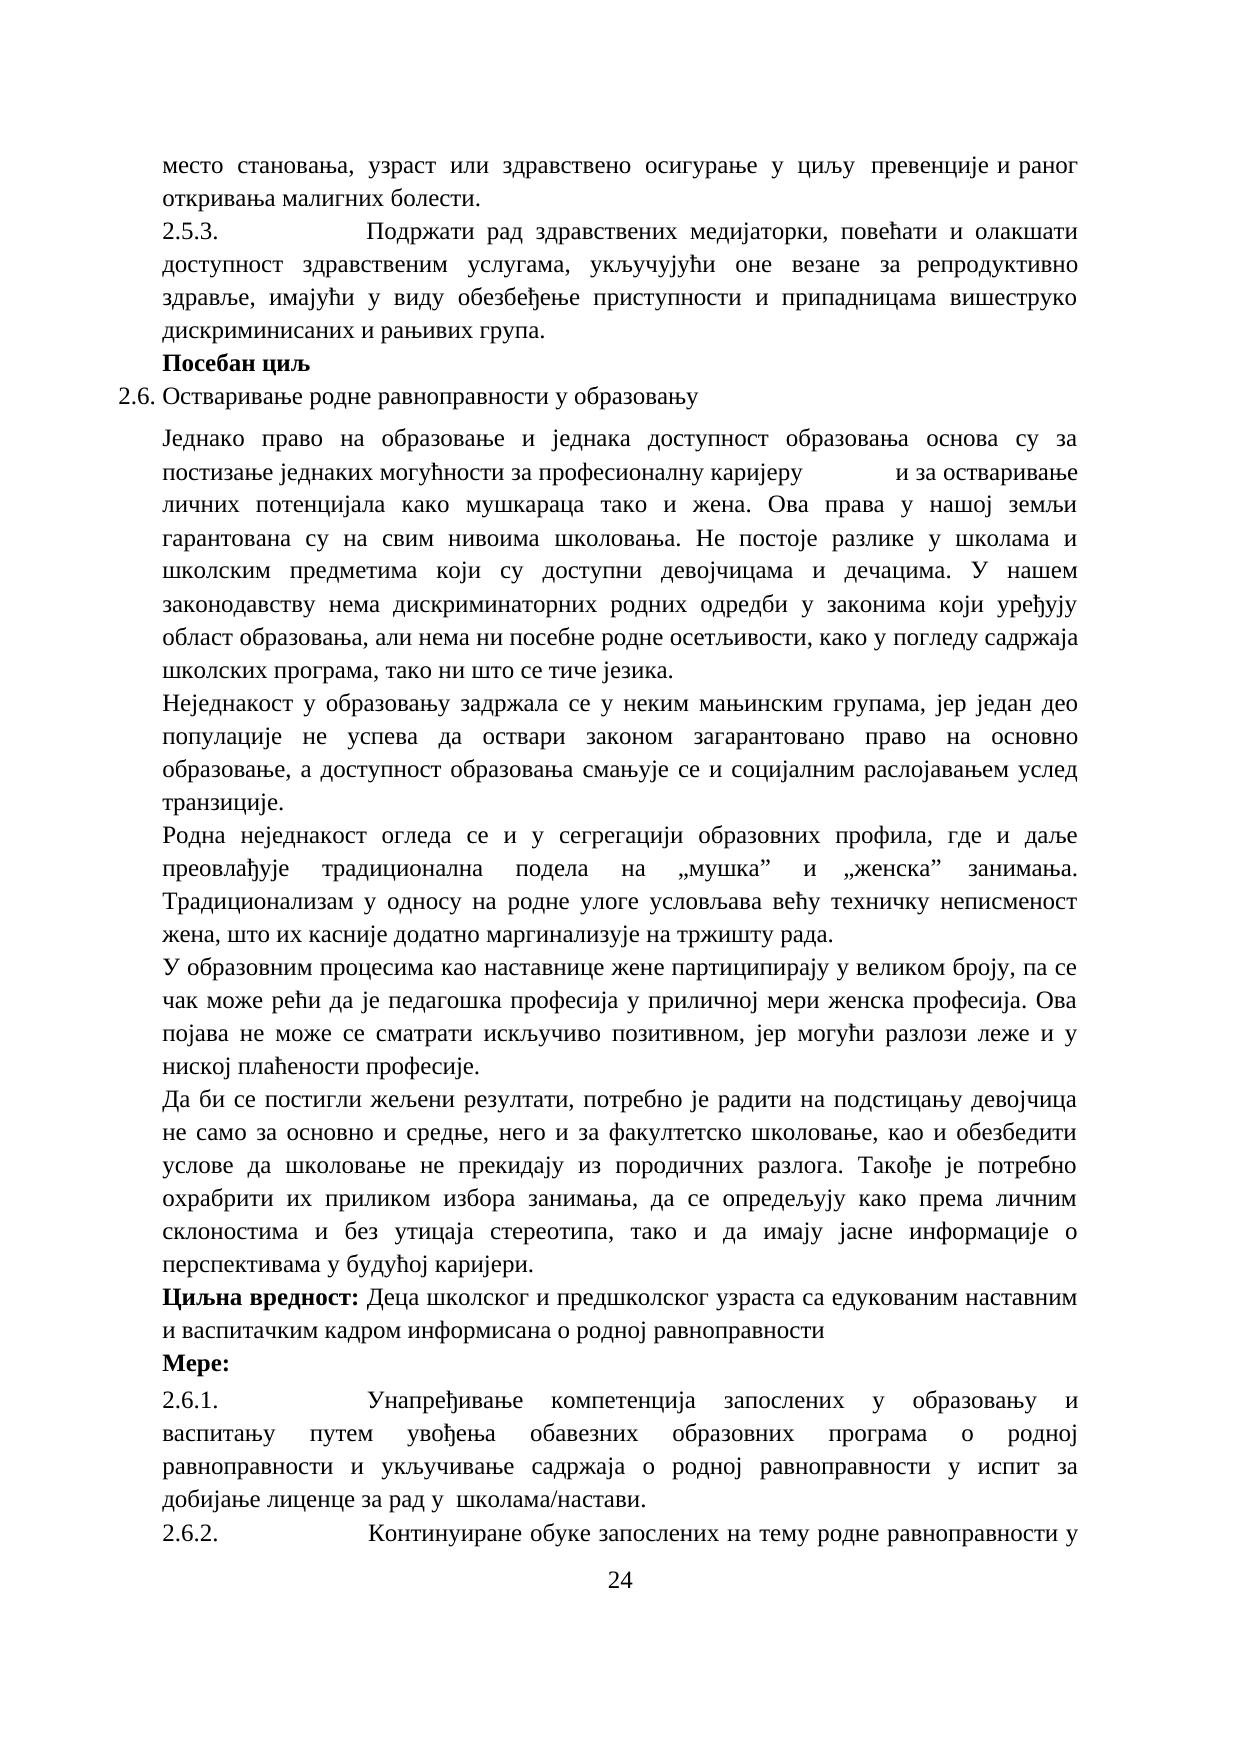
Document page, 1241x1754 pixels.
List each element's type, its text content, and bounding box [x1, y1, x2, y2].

list Остваривање родне равноправности у образовању [118, 381, 1078, 410]
text Једнако право на образовање и једнака доступност образовања основа су за постизање једнаких могућности за професионалну каријеру и за остваривање личних потенцијала како мушкараца тако и жена. Ова права у нашој земљи гарантована су на свим нивоима школовања. Не постоје разлике у школама и школским предметима који су доступни девојчицама и дечацима. У нашем законодавству нема дискриминаторних родних одредби у законима који уређују област образовања, али нема ни посебне родне осетљивости, како у погледу садржаја школских програма, тако ни што се тиче језика. [162, 423, 1078, 683]
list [162, 1518, 1078, 1547]
text Да би се постигли жељени резултати, потребно је радити на подстицању девојчица не само за основно и средње, него и за факултетско школовање, као и обезбедити услове да школовање не прекидају из породичних разлога. Такође је потребно охрабрити их приликом избора занимања, да се опредељују како према личним склоностима и без утицаја стереотипа, тако и да имају јасне информације о перспективама у будућој каријери. [162, 1084, 1078, 1278]
text Циљна вредност: Деца школског и предшколског узраста са едукованим наставним и васпитачким кадром информисана о родној равноправности [162, 1282, 1078, 1344]
text Мере: [162, 1348, 1078, 1377]
text У образовним процесима као наставнице жене партиципирају у великом броју, па се чак може рећи да је педагошка професија у приличној мери женска професија. Ова појава не може се сматрати искључиво позитивном, јер могући разлози леже и у ниској плаћености професије. [162, 952, 1078, 1080]
list Подржати рад здравствених медијаторки, повећати и олакшати доступност здравственим услугама, укључујући оне везане за репродуктивно здравље, имајући у виду обезбеђење приступности и припадницама вишеструко дискриминисаних и рањивих група. [162, 216, 1078, 344]
text Неједнакост у образовању задржала се у неким мањинским групама, јер један део популације не успева да оствари законом загарантовано право на основно образовање, а доступност образовања смањује се и социјалним раслојавањем услед транзиције. [162, 688, 1078, 816]
list Посебан циљ [162, 348, 1078, 377]
list Унапређивање компетенција запослених у образовању и васпитању путем увођења обавезних образовних програма о родној равноправности и укључивање садржаја о родној равноправности у испит за добијање лиценце за рад у школама/настави. [162, 1385, 1078, 1513]
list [162, 150, 1078, 212]
text Родна неједнакост огледа се и у сегрегацији образовних профила, где и даље преовлађује традиционална подела на „мушка” и „женска” занимања. Традиционализам у односу на родне улоге условљава већу техничку неписменост жена, што их касније додатно маргинализује на тржишту рада. [162, 820, 1078, 948]
